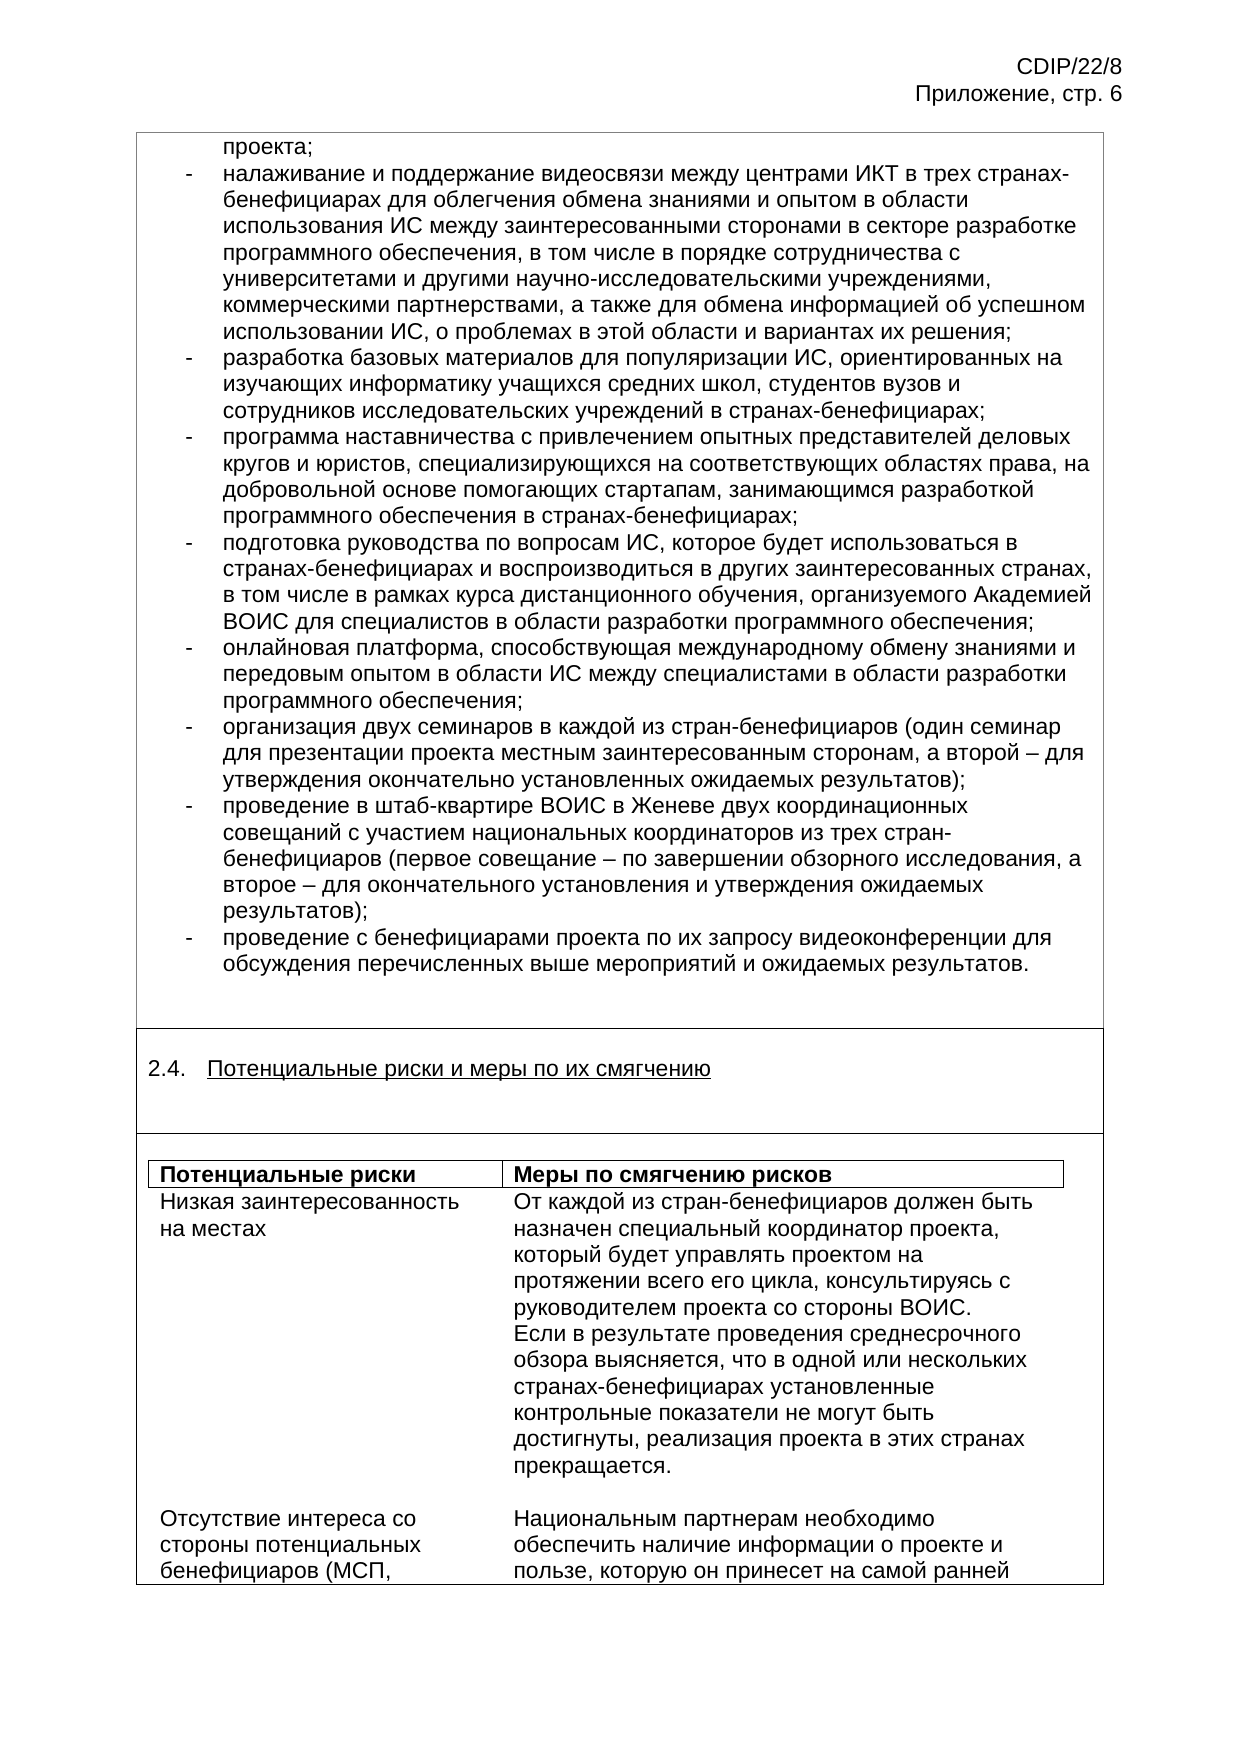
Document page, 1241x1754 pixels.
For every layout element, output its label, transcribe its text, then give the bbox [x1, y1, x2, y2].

table_cell 2.4. Потенциальные риски и меры по их смягчению [137, 1029, 1103, 1132]
table_cell [137, 1134, 1103, 1583]
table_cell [137, 133, 1103, 1028]
